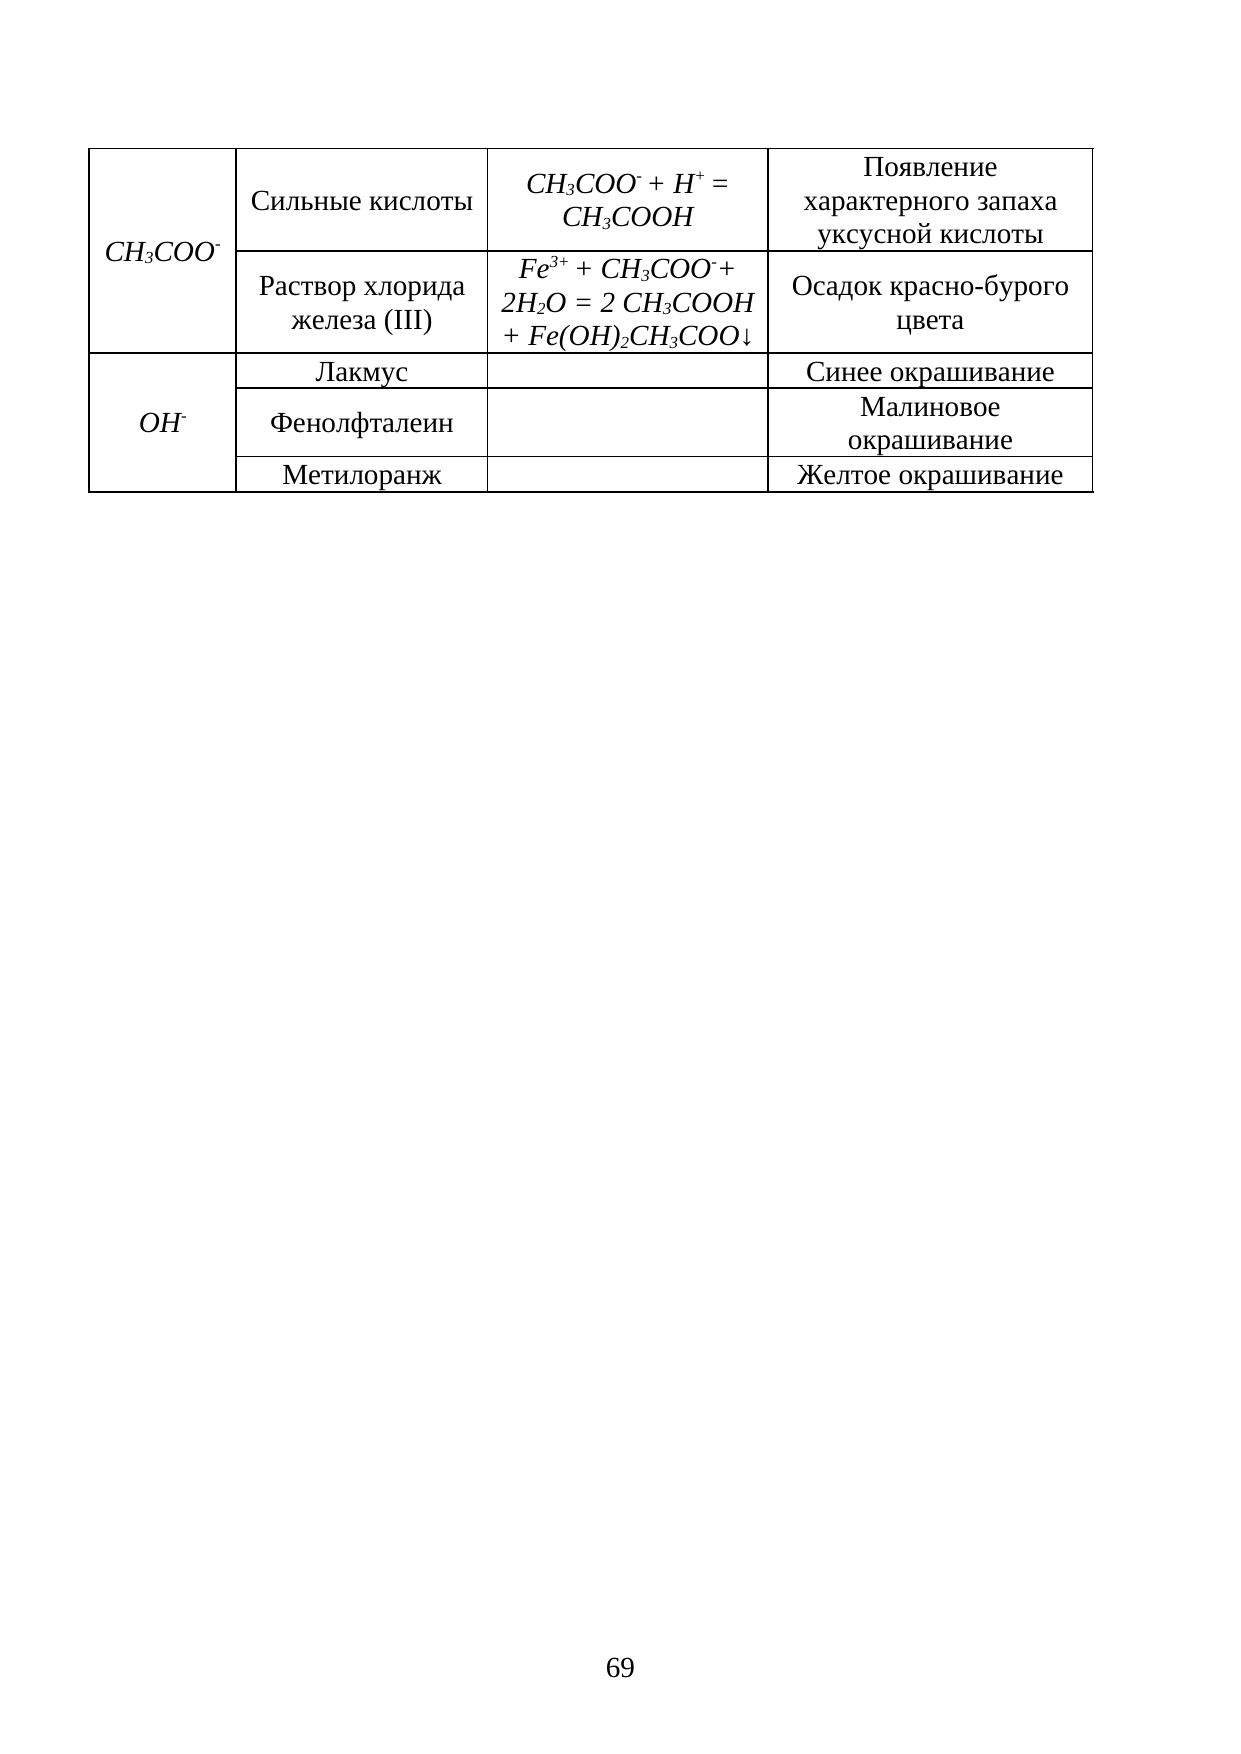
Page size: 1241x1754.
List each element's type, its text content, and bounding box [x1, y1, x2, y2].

table_cell Малиновое окрашивание [769, 389, 1092, 456]
table_cell Fe3+ + СН3СОО-+ 2H2O = 2 СН3СООН + Fe(OH)2СН3СОО↓ [488, 252, 767, 352]
table_cell Фенолфталеин [237, 389, 487, 456]
table_cell ОН- [90, 354, 235, 491]
table_cell СН3СОО- + Н+ = СН3СООН [488, 149, 767, 250]
table_cell Синее окрашивание [769, 354, 1092, 387]
table_cell [488, 389, 767, 456]
table_cell Лакмус [237, 354, 487, 387]
table_cell Метилоранж [237, 457, 487, 491]
table_cell [488, 354, 767, 387]
table_cell СН3СОО- [90, 149, 235, 352]
table_cell Желтое окрашивание [769, 457, 1092, 491]
table_cell [488, 457, 767, 491]
table_cell Раствор хлорида железа (III) [237, 252, 487, 352]
table_cell Осадок красно-бурого цвета [769, 252, 1092, 352]
table_cell Появление характерного запаха уксусной кислоты [769, 149, 1092, 250]
table_cell Сильные кислоты [237, 149, 487, 250]
